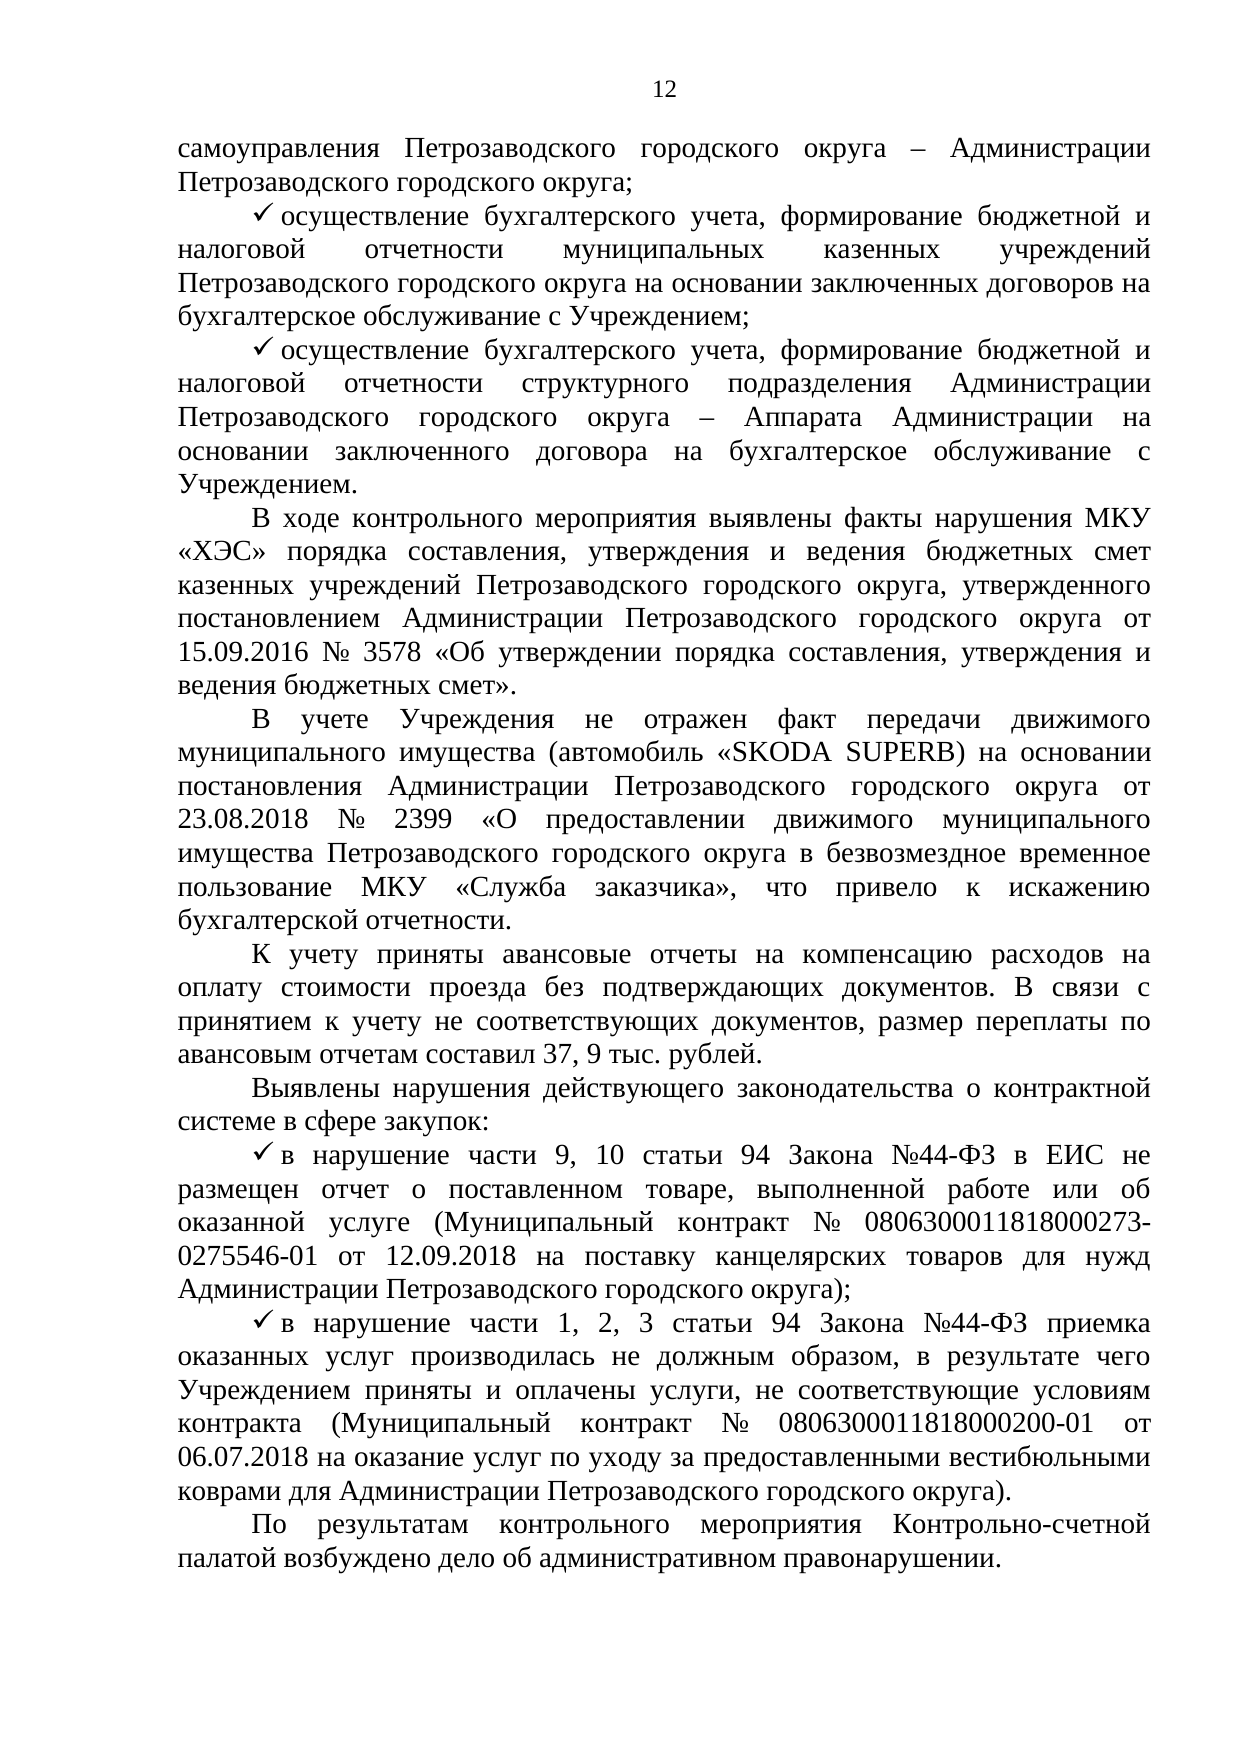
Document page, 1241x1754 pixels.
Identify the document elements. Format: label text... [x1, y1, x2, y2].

text Выявлены нарушения действующего законодательства о контрактной системе в сфере закупок: [177, 1070, 1152, 1137]
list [177, 131, 1152, 198]
list в нарушение части 9, 10 статьи 94 Закона №44-ФЗ в ЕИС не размещен отчет о поставленном товаре, выполненной работе или об оказанной услуге (Муниципальный контракт № 0806300011818000273-0275546-01 от 12.09.2018 на поставку канцелярских товаров для нужд Администрации Петрозаводского городского округа); [177, 1137, 1152, 1305]
list осуществление бухгалтерского учета, формирование бюджетной и налоговой отчетности структурного подразделения Администрации Петрозаводского городского округа – Аппарата Администрации на основании заключенного договора на бухгалтерское обслуживание с Учреждением. [177, 332, 1152, 500]
text В ходе контрольного мероприятия выявлены факты нарушения МКУ «ХЭС» порядка составления, утверждения и ведения бюджетных смет казенных учреждений Петрозаводского городского округа, утвержденного постановлением Администрации Петрозаводского городского округа от 15.09.2016 № 3578 «Об утверждении порядка составления, утверждения и ведения бюджетных смет». [177, 500, 1152, 701]
text По результатам контрольного мероприятия Контрольно-счетной палатой возбуждено дело об административном правонарушении. [177, 1506, 1152, 1573]
text К учету приняты авансовые отчеты на компенсацию расходов на оплату стоимости проезда без подтверждающих документов. В связи с принятием к учету не соответствующих документов, размер переплаты по авансовым отчетам составил 37, 9 тыс. рублей. [177, 936, 1152, 1070]
list осуществление бухгалтерского учета, формирование бюджетной и налоговой отчетности муниципальных казенных учреждений Петрозаводского городского округа на основании заключенных договоров на бухгалтерское обслуживание с Учреждением; [177, 198, 1152, 332]
text В учете Учреждения не отражен факт передачи движимого муниципального имущества (автомобиль «SKODA SUPERB) на основании постановления Администрации Петрозаводского городского округа от 23.08.2018 № 2399 «О предоставлении движимого муниципального имущества Петрозаводского городского округа в безвозмездное временное пользование МКУ «Служба заказчика», что привело к искажению бухгалтерской отчетности. [177, 701, 1152, 936]
list в нарушение части 1, 2, 3 статьи 94 Закона №44-ФЗ приемка оказанных услуг производилась не должным образом, в результате чего Учреждением приняты и оплачены услуги, не соответствующие условиям контракта (Муниципальный контракт № 0806300011818000200-01 от 06.07.2018 на оказание услуг по уходу за предоставленными вестибюльными коврами для Администрации Петрозаводского городского округа). [177, 1305, 1152, 1506]
